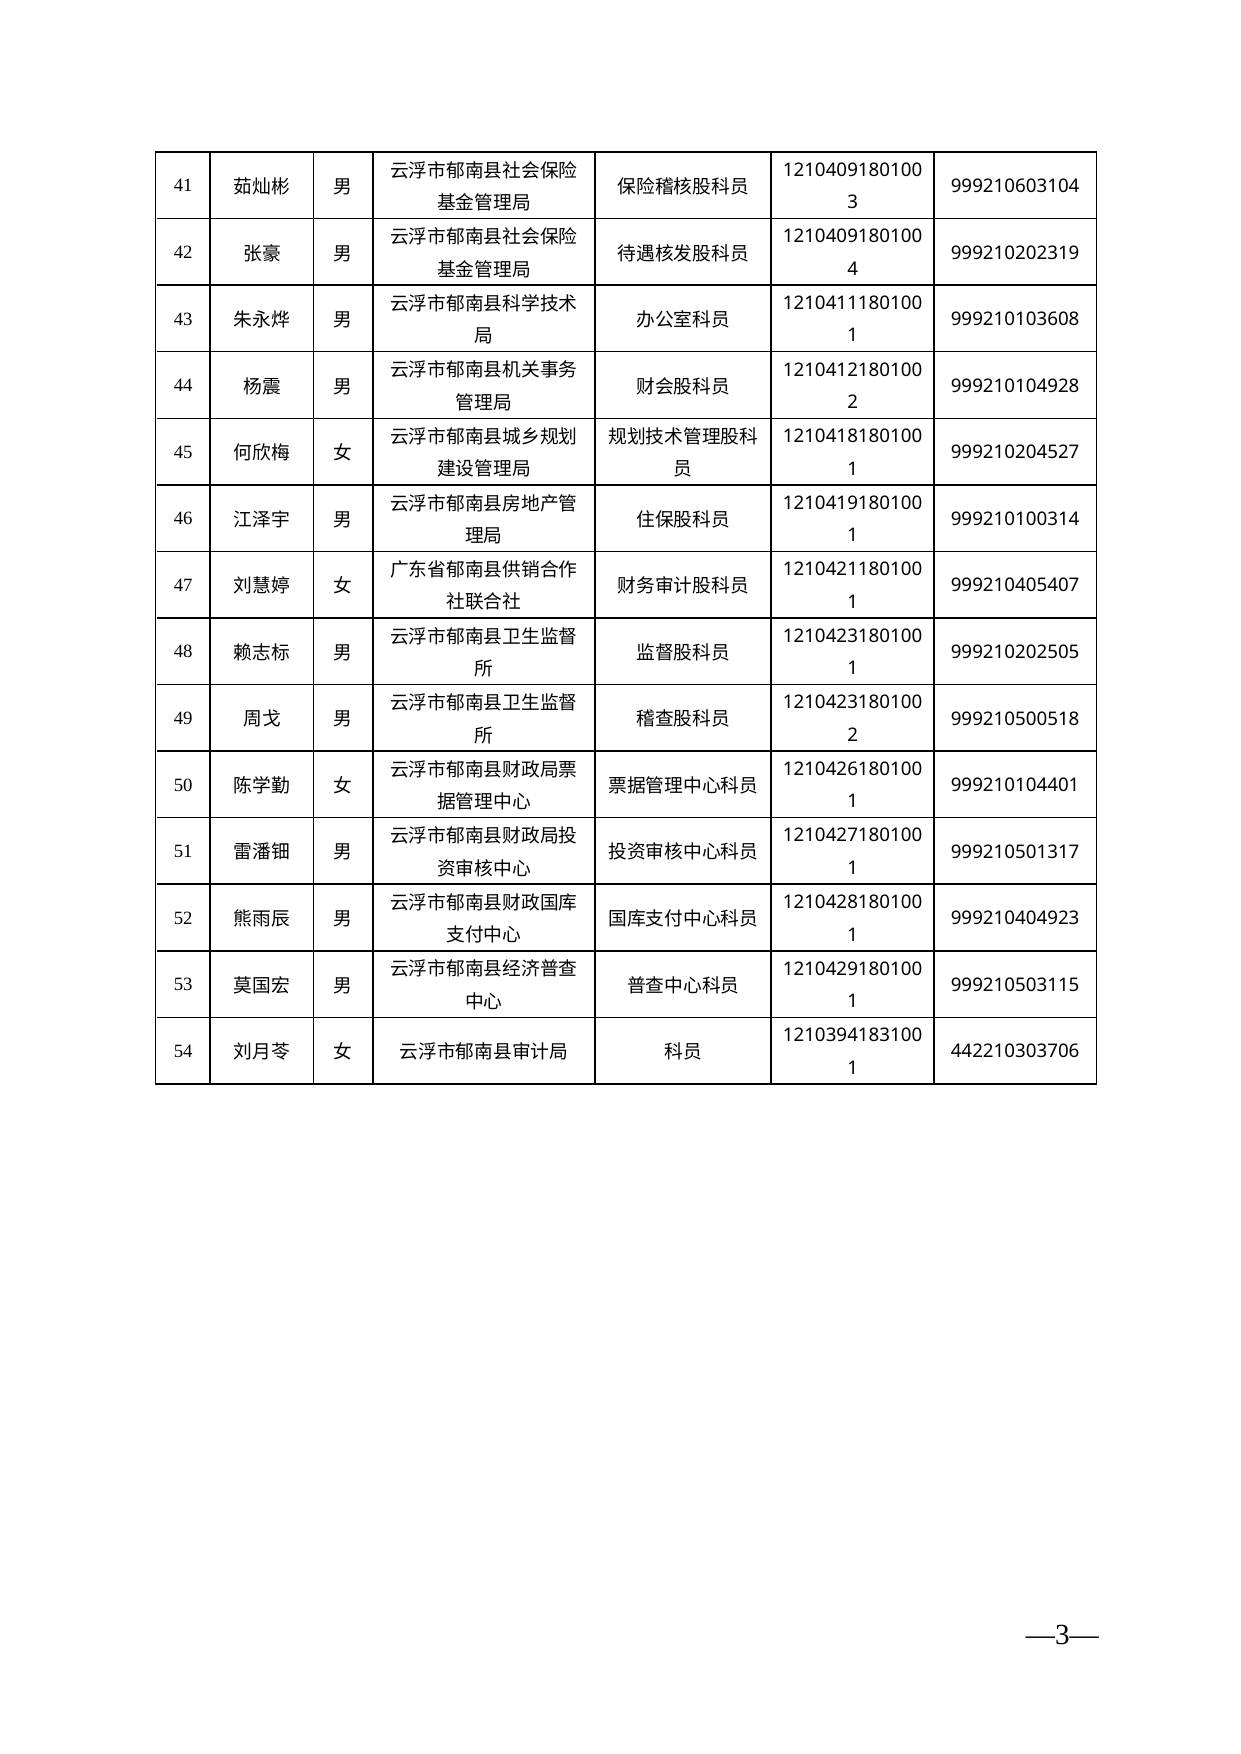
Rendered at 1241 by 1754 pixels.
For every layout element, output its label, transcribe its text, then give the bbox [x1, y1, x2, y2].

table_cell 999210104401 [935, 752, 1096, 817]
table_cell 男 [314, 685, 372, 750]
table_cell 保险稽核股科员 [596, 153, 770, 218]
table_cell 男 [314, 818, 372, 883]
table_cell 999210503115 [935, 952, 1096, 1016]
table_cell 53 [156, 951, 209, 1016]
table_cell 女 [314, 552, 372, 617]
table_cell 12104111801001 [772, 286, 933, 351]
table_cell 54 [156, 1018, 209, 1083]
table_cell 42 [156, 219, 209, 284]
table_cell 普查中心科员 [596, 952, 770, 1016]
table_cell 刘月苓 [211, 1018, 313, 1083]
table_cell 国库支付中心科员 [596, 885, 770, 950]
table_cell 雷潘钿 [211, 818, 313, 883]
table_cell 12104261801001 [772, 752, 933, 817]
table_cell 规划技术管理股科员 [596, 419, 770, 484]
table_cell 44 [156, 352, 209, 417]
table_cell 男 [314, 619, 372, 684]
table_cell 999210204527 [935, 419, 1096, 484]
table_cell 999210405407 [935, 552, 1096, 617]
table_cell 熊雨辰 [211, 885, 313, 950]
table_cell 投资审核中心科员 [596, 818, 770, 883]
table_cell 朱永烨 [211, 286, 313, 351]
table_cell 男 [314, 352, 372, 417]
table_cell 12104231801001 [772, 619, 933, 684]
table_cell 住保股科员 [596, 486, 770, 551]
table_cell 12104211801001 [772, 552, 933, 617]
table_cell 云浮市郁南县卫生监督所 [374, 619, 594, 684]
table_cell 49 [156, 685, 209, 750]
table_cell 12104281801001 [772, 885, 933, 950]
table_cell 999210202505 [935, 619, 1096, 684]
table_cell 12104091801004 [772, 219, 933, 284]
table_cell 45 [156, 419, 209, 484]
table_cell 43 [156, 285, 209, 351]
table_cell 云浮市郁南县经济普查中心 [374, 952, 594, 1016]
table_cell 刘慧婷 [211, 552, 313, 617]
table_cell 云浮市郁南县科学技术局 [374, 286, 594, 351]
table_cell 48 [156, 618, 209, 684]
table_cell 云浮市郁南县房地产管理局 [374, 486, 594, 551]
table_cell 茹灿彬 [211, 153, 313, 218]
table_cell 12104291801001 [772, 952, 933, 1016]
table_cell 12103941831001 [772, 1018, 933, 1083]
table_cell 12104271801001 [772, 818, 933, 883]
table_cell 999210202319 [935, 219, 1096, 284]
table_cell 男 [314, 486, 372, 551]
table_cell 12104191801001 [772, 486, 933, 551]
table_cell 周戈 [211, 685, 313, 750]
table_cell 杨震 [211, 352, 313, 417]
table_cell 999210500518 [935, 685, 1096, 750]
table_cell 云浮市郁南县财政国库支付中心 [374, 885, 594, 950]
table_cell 女 [314, 419, 372, 484]
table_cell 51 [156, 818, 209, 883]
table_cell 999210104928 [935, 352, 1096, 417]
table_cell 财会股科员 [596, 352, 770, 417]
table_cell 陈学勤 [211, 752, 313, 817]
table_cell 广东省郁南县供销合作社联合社 [374, 552, 594, 617]
table_cell 科员 [596, 1018, 770, 1083]
table_cell 50 [156, 751, 209, 817]
table_cell 12104121801002 [772, 352, 933, 417]
table_cell 男 [314, 219, 372, 284]
table_cell 男 [314, 885, 372, 950]
table_cell 何欣梅 [211, 419, 313, 484]
table_cell 办公室科员 [596, 286, 770, 351]
table_cell 442210303706 [935, 1018, 1096, 1083]
table_cell 云浮市郁南县社会保险基金管理局 [374, 153, 594, 218]
table_cell 46 [156, 485, 209, 551]
table_cell 47 [156, 552, 209, 617]
table_cell 云浮市郁南县财政局投资审核中心 [374, 818, 594, 883]
table_cell 云浮市郁南县机关事务管理局 [374, 352, 594, 417]
table_cell 999210603104 [935, 153, 1096, 218]
table_cell 云浮市郁南县城乡规划建设管理局 [374, 419, 594, 484]
table_cell 赖志标 [211, 619, 313, 684]
table_cell 女 [314, 1018, 372, 1083]
table_cell 财务审计股科员 [596, 552, 770, 617]
table_cell 女 [314, 752, 372, 817]
table_cell 999210404923 [935, 885, 1096, 950]
table_cell 云浮市郁南县卫生监督所 [374, 685, 594, 750]
table_cell 云浮市郁南县审计局 [374, 1018, 594, 1083]
table_cell 12104091801003 [772, 153, 933, 218]
table_cell 票据管理中心科员 [596, 752, 770, 817]
table_cell 待遇核发股科员 [596, 219, 770, 284]
table_cell 999210100314 [935, 486, 1096, 551]
table_cell 12104231801002 [772, 685, 933, 750]
table_cell 云浮市郁南县社会保险基金管理局 [374, 219, 594, 284]
table_cell 莫国宏 [211, 952, 313, 1016]
table_cell 男 [314, 153, 372, 218]
table_cell 999210501317 [935, 818, 1096, 883]
table_cell 江泽宇 [211, 486, 313, 551]
table_cell 12104181801001 [772, 419, 933, 484]
table_cell 41 [156, 153, 209, 218]
table_cell 52 [156, 884, 209, 950]
table_cell 监督股科员 [596, 619, 770, 684]
table_cell 稽查股科员 [596, 685, 770, 750]
table_cell 张豪 [211, 219, 313, 284]
table_cell 男 [314, 952, 372, 1016]
table_cell 男 [314, 286, 372, 351]
table_cell 999210103608 [935, 286, 1096, 351]
table_cell 云浮市郁南县财政局票据管理中心 [374, 752, 594, 817]
